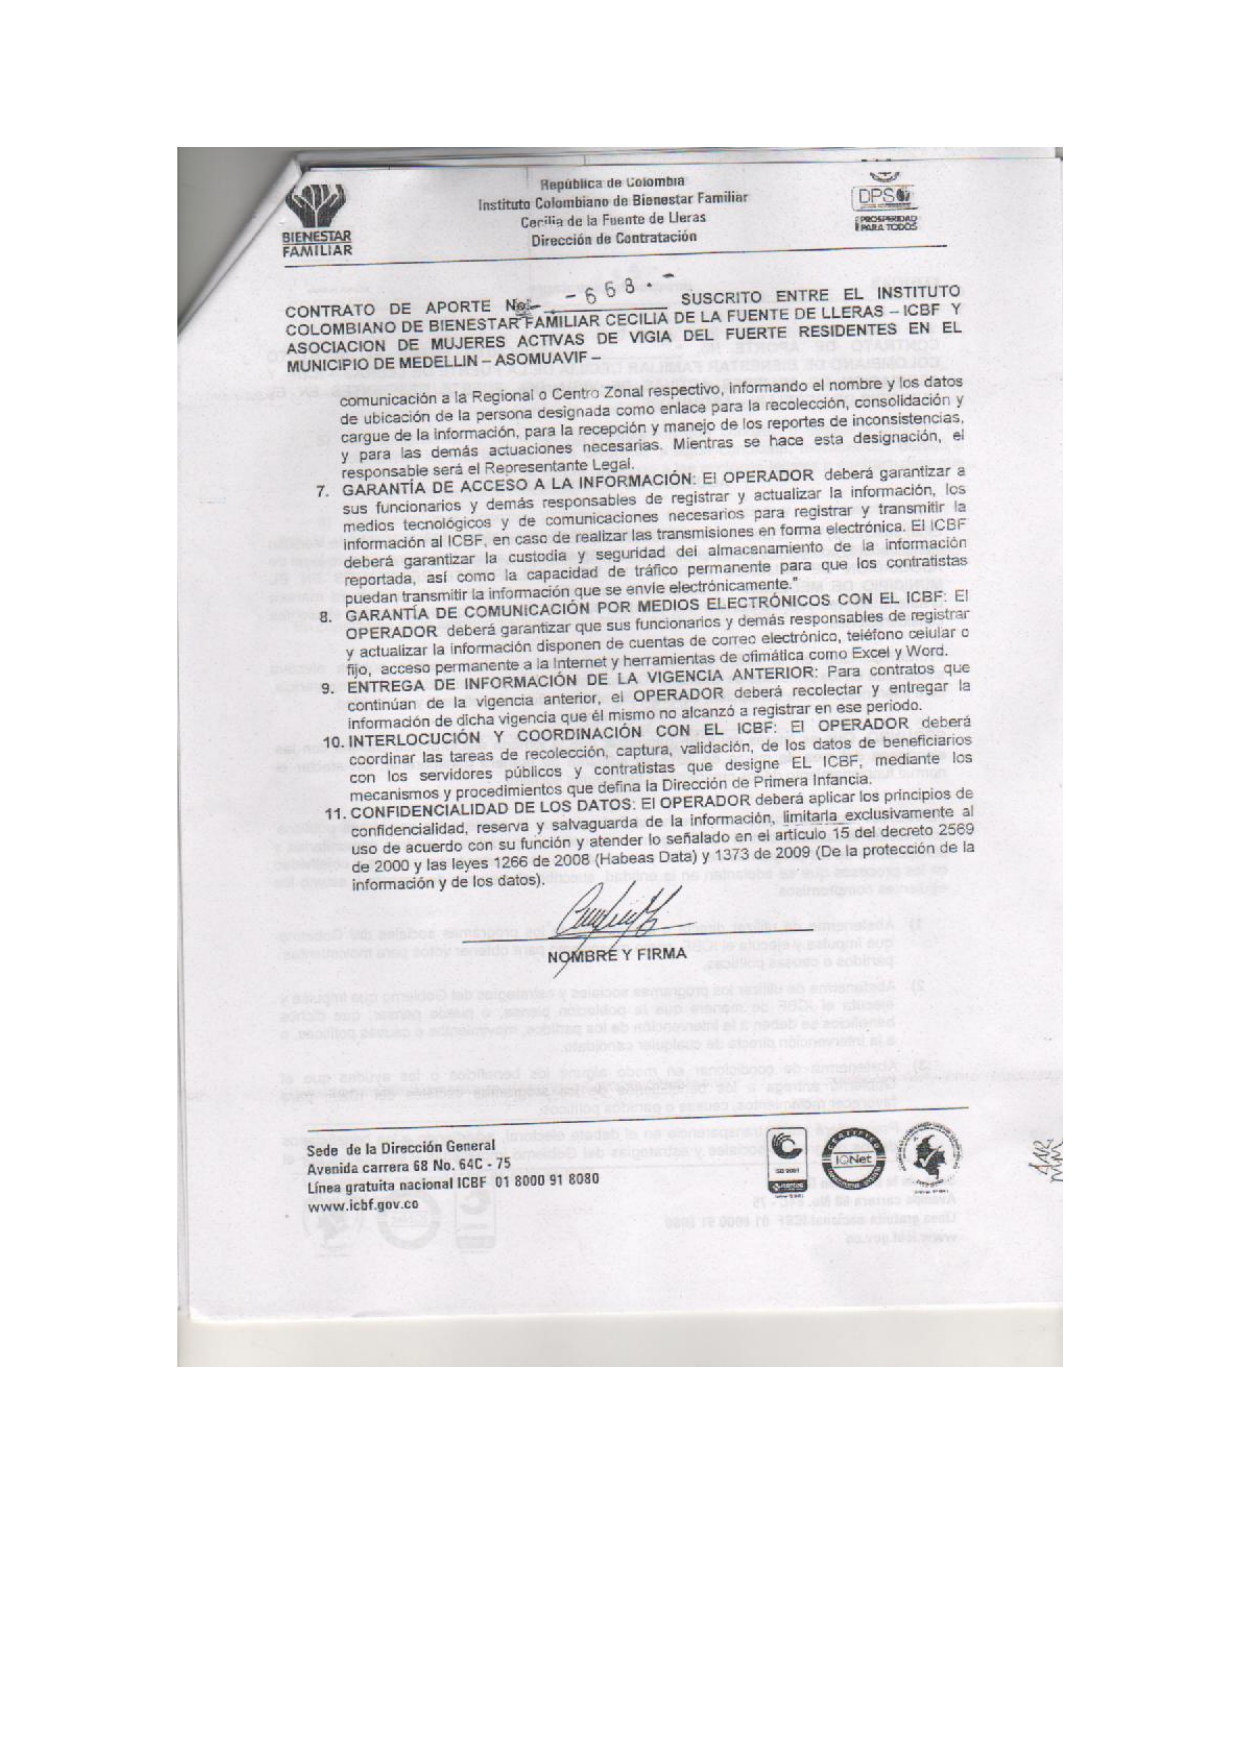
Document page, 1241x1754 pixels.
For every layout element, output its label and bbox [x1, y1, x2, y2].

picture [177, 147, 1063, 1367]
